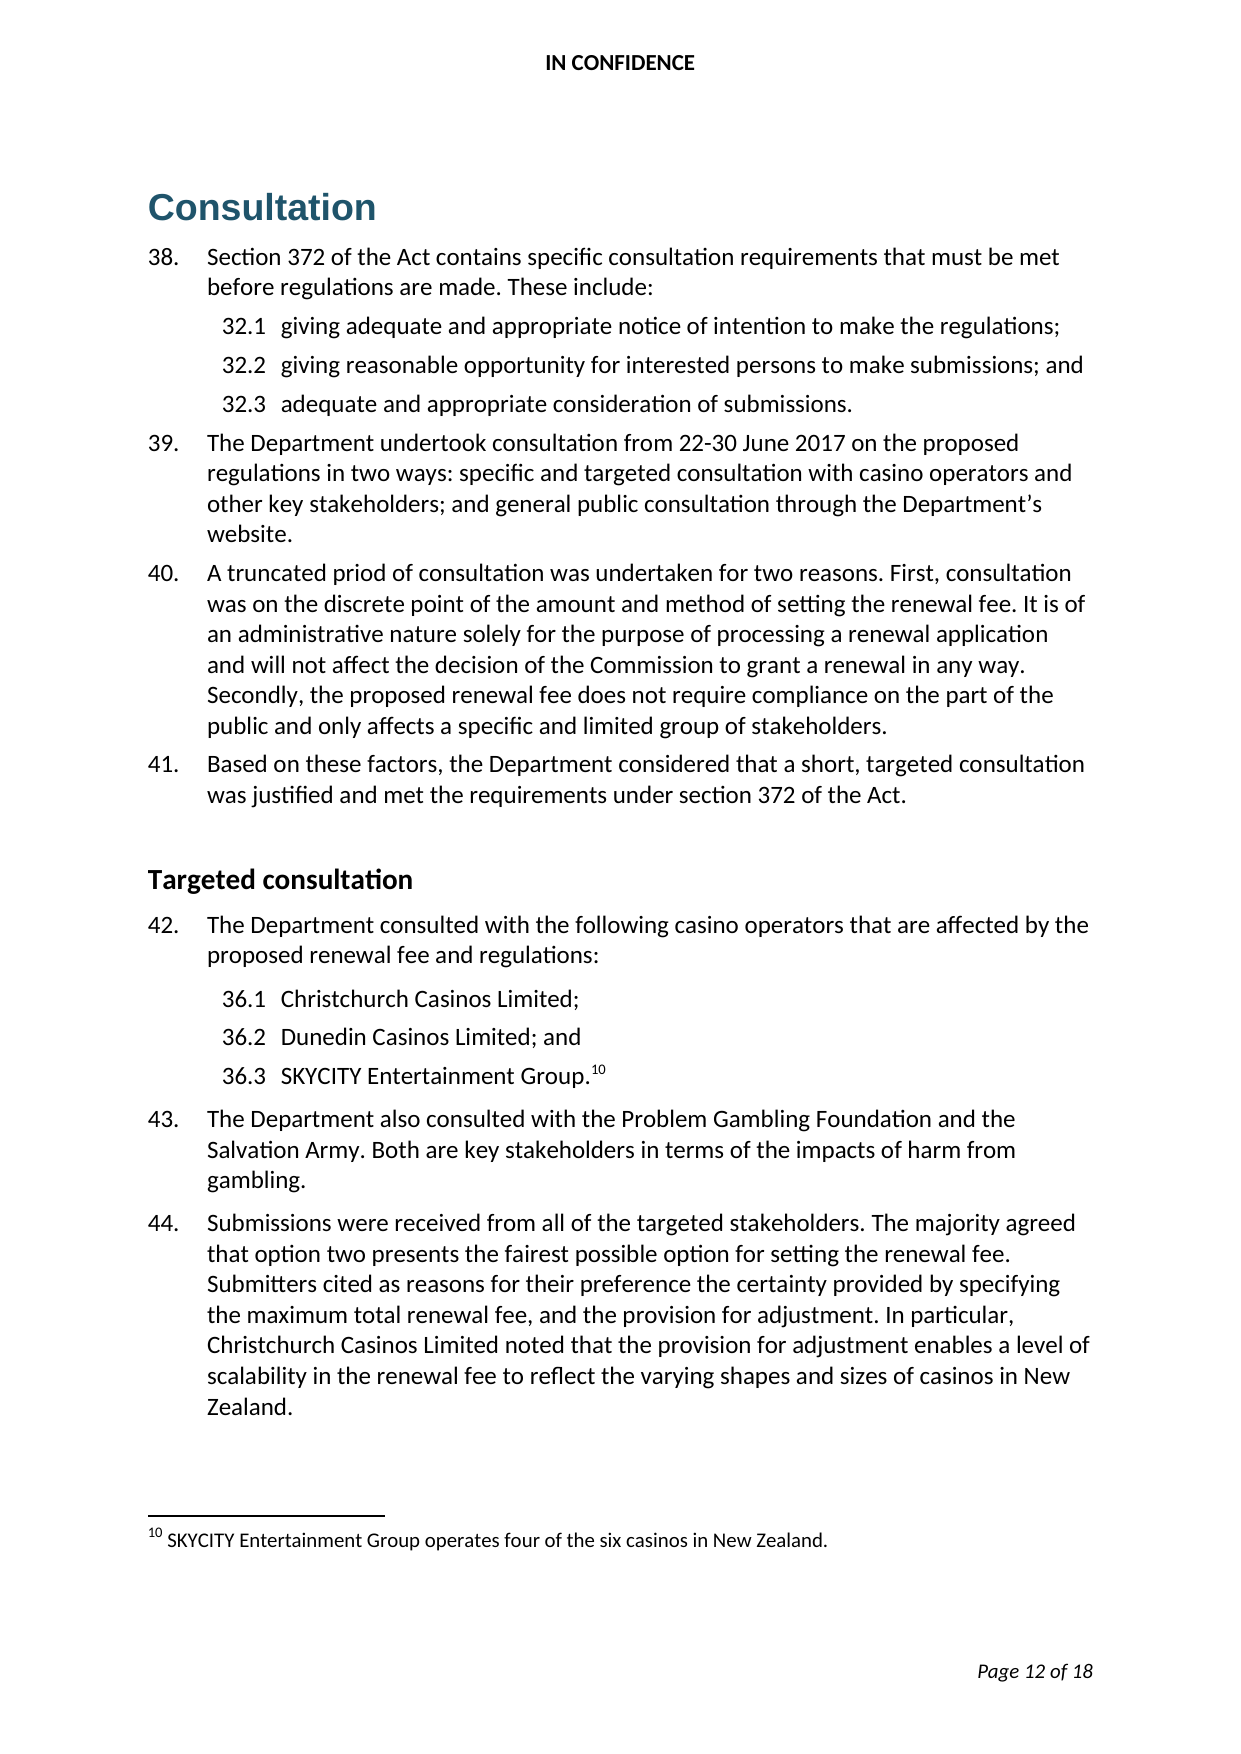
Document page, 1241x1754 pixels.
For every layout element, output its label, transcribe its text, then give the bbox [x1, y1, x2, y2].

subtitle Consultation [148, 185, 1092, 228]
list The Department also consulted with the Problem Gambling Foundation and the Salvation Army. Both are key stakeholders in terms of the impacts of harm from gambling. [148, 1103, 1092, 1195]
list adequate and appropriate consideration of submissions. [222, 388, 1092, 418]
list SKYCITY Entertainment Group. [222, 1060, 1092, 1091]
list Christchurch Casinos Limited; [222, 983, 1092, 1013]
list The Department consulted with the following casino operators that are affected by the proposed renewal fee and regulations: [148, 909, 1092, 970]
list Dunedin Casinos Limited; and [222, 1022, 1092, 1052]
list Targeted consultation [148, 861, 1092, 897]
list The Department undertook consultation from 22-30 June 2017 on the proposed regulations in two ways: specific and targeted consultation with casino operators and other key stakeholders; and general public consultation through the Department’s website. [148, 427, 1092, 549]
list Based on these factors, the Department considered that a short, targeted consultation was justified and met the requirements under section 372 of the Act. [148, 749, 1092, 810]
list A truncated priod of consultation was undertaken for two reasons. First, consultation was on the discrete point of the amount and method of setting the renewal fee. It is of an administrative nature solely for the purpose of processing a renewal application and will not affect the decision of the Commission to grant a renewal in any way. Secondly, the proposed renewal fee does not require compliance on the part of the public and only affects a specific and limited group of stakeholders. [148, 557, 1092, 740]
list giving reasonable opportunity for interested persons to make submissions; and [222, 349, 1092, 379]
list Submissions were received from all of the targeted stakeholders. The majority agreed that option two presents the fairest possible option for setting the renewal fee. Submitters cited as reasons for their preference the certainty provided by specifying the maximum total renewal fee, and the provision for adjustment. In particular, Christchurch Casinos Limited noted that the provision for adjustment enables a level of scalability in the renewal fee to reflect the varying shapes and sizes of casinos in New Zealand. [148, 1207, 1092, 1421]
list Section 372 of the Act contains specific consultation requirements that must be met before regulations are made. These include: [148, 241, 1092, 302]
list giving adequate and appropriate notice of intention to make the regulations; [222, 310, 1092, 341]
